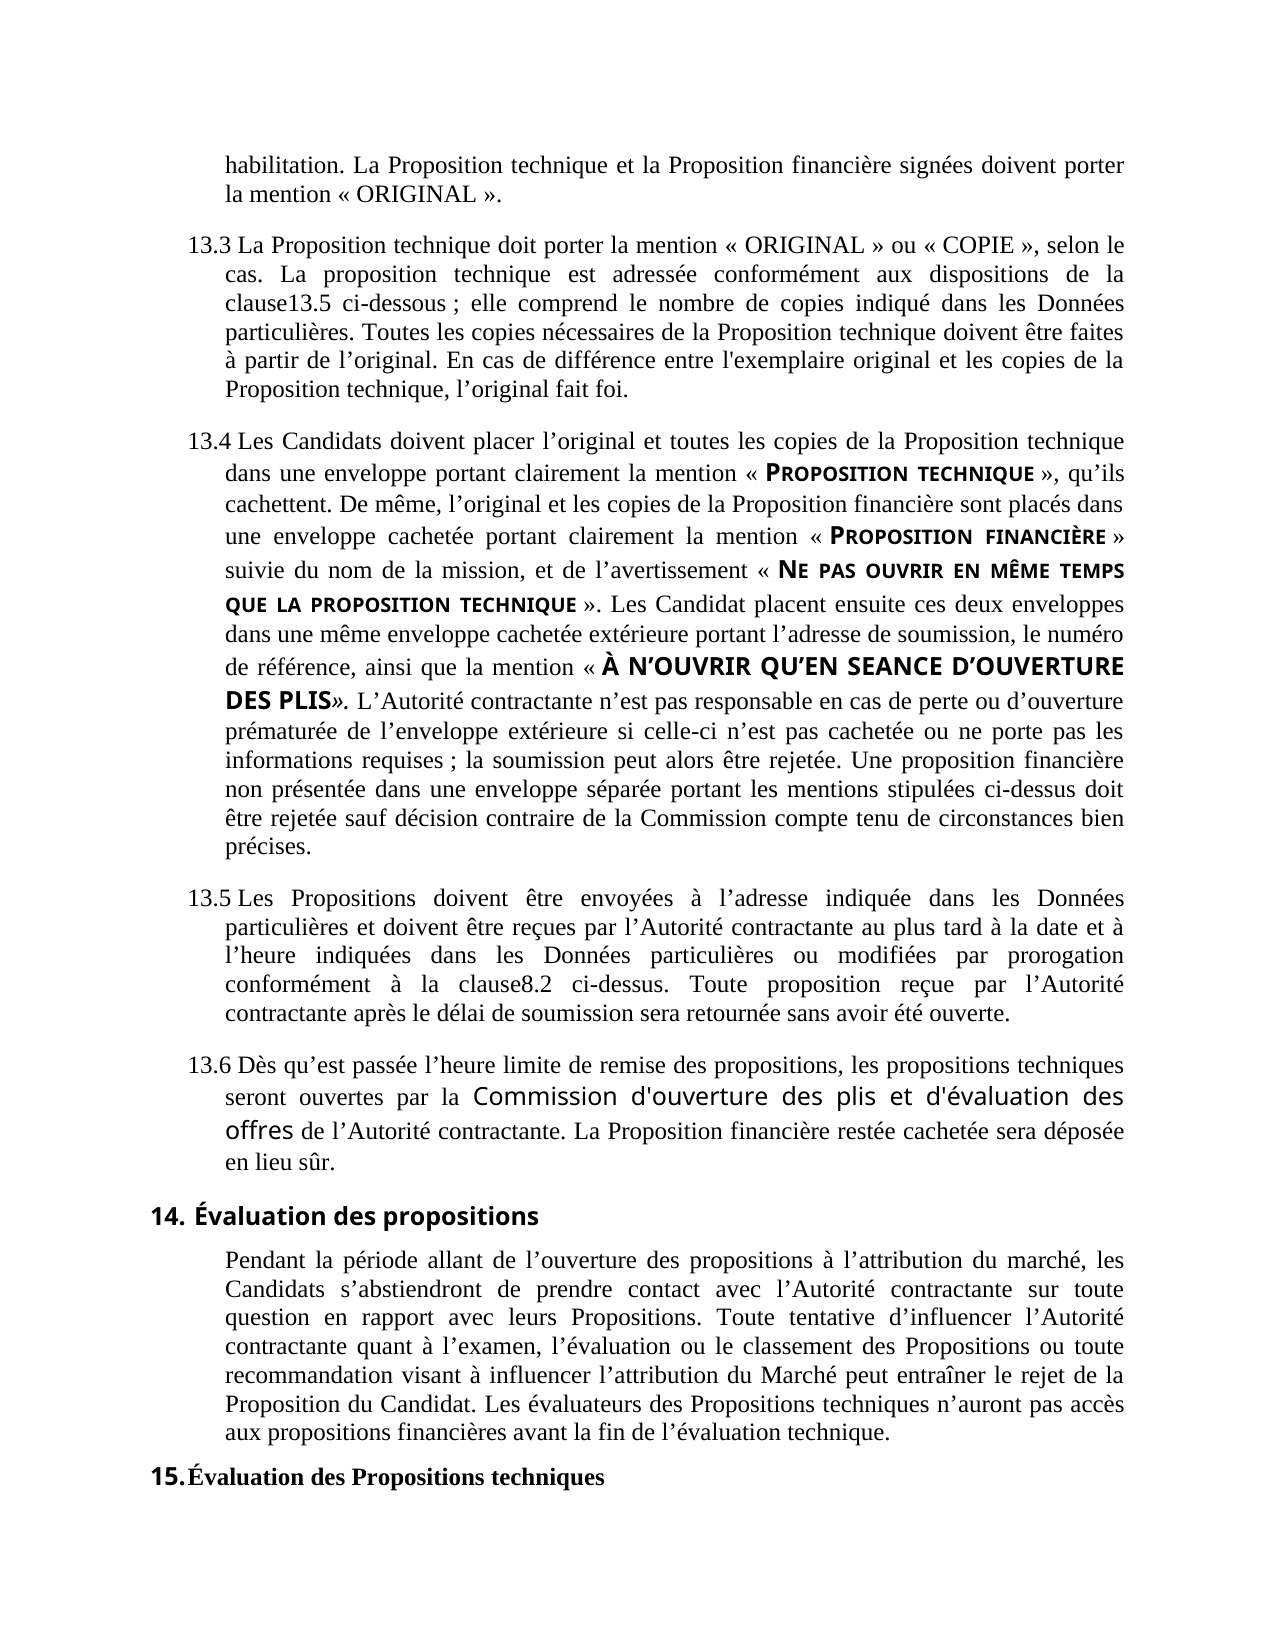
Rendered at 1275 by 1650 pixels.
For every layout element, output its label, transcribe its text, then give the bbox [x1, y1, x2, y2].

list Dès qu’est passée l’heure limite de remise des propositions, les propositions techniques seront ouvertes par la Commission d'ouverture des plis et d'évaluation des offres de l’Autorité contractante. La Proposition financière restée cachetée sera déposée en lieu sûr. [187, 1050, 1125, 1175]
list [187, 150, 1125, 207]
list Les Candidats doivent placer l’original et toutes les copies de la Proposition technique dans une enveloppe portant clairement la mention « Proposition technique », qu’ils cachettent. De même, l’original et les copies de la Proposition financière sont placés dans une enveloppe cachetée portant clairement la mention « Proposition financière » suivie du nom de la mission, et de l’avertissement « Ne pas ouvrir en même temps que la proposition technique ». Les Candidat placent ensuite ces deux enveloppes dans une même enveloppe cachetée extérieure portant l’adresse de soumission, le numéro de référence, ainsi que la mention « À N’OUVRIR QU’EN SEANCE D’OUVERTURE DES PLIS». L’Autorité contractante n’est pas responsable en cas de perte ou d’ouverture prématurée de l’enveloppe extérieure si celle-ci n’est pas cachetée ou ne porte pas les informations requises ; la soumission peut alors être rejetée. Une proposition financière non présentée dans une enveloppe séparée portant les mentions stipulées ci-dessus doit être rejetée sauf décision contraire de la Commission compte tenu de circonstances bien précises. [187, 426, 1125, 860]
list La Proposition technique doit porter la mention « ORIGINAL » ou « COPIE », selon le cas. La proposition technique est adressée conformément aux dispositions de la clause13.5 ci-dessous ; elle comprend le nombre de copies indiqué dans les Données particulières. Toutes les copies nécessaires de la Proposition technique doivent être faites à partir de l’original. En cas de différence entre l'exemplaire original et les copies de la Proposition technique, l’original fait foi. [187, 230, 1125, 403]
list Les Propositions doivent être envoyées à l’adresse indiquée dans les Données particulières et doivent être reçues par l’Autorité contractante au plus tard à la date et à l’heure indiquées dans les Données particulières ou modifiées par prorogation conformément à la clause8.2 ci-dessus. Toute proposition reçue par l’Autorité contractante après le délai de soumission sera retournée sans avoir été ouverte. [187, 883, 1125, 1027]
list Évaluation des Propositions techniques [150, 1459, 1125, 1493]
text Pendant la période allant de l’ouverture des propositions à l’attribution du marché, les Candidats s’abstiendront de prendre contact avec l’Autorité contractante sur toute question en rapport avec leurs Propositions. Toute tentative d’influencer l’Autorité contractante quant à l’examen, l’évaluation ou le classement des Propositions ou toute recommandation visant à influencer l’attribution du Marché peut entraîner le rejet de la Proposition du Candidat. Les évaluateurs des Propositions techniques n’auront pas accès aux propositions financières avant la fin de l’évaluation technique. [225, 1245, 1125, 1446]
list Évaluation des propositions [150, 1198, 1125, 1232]
